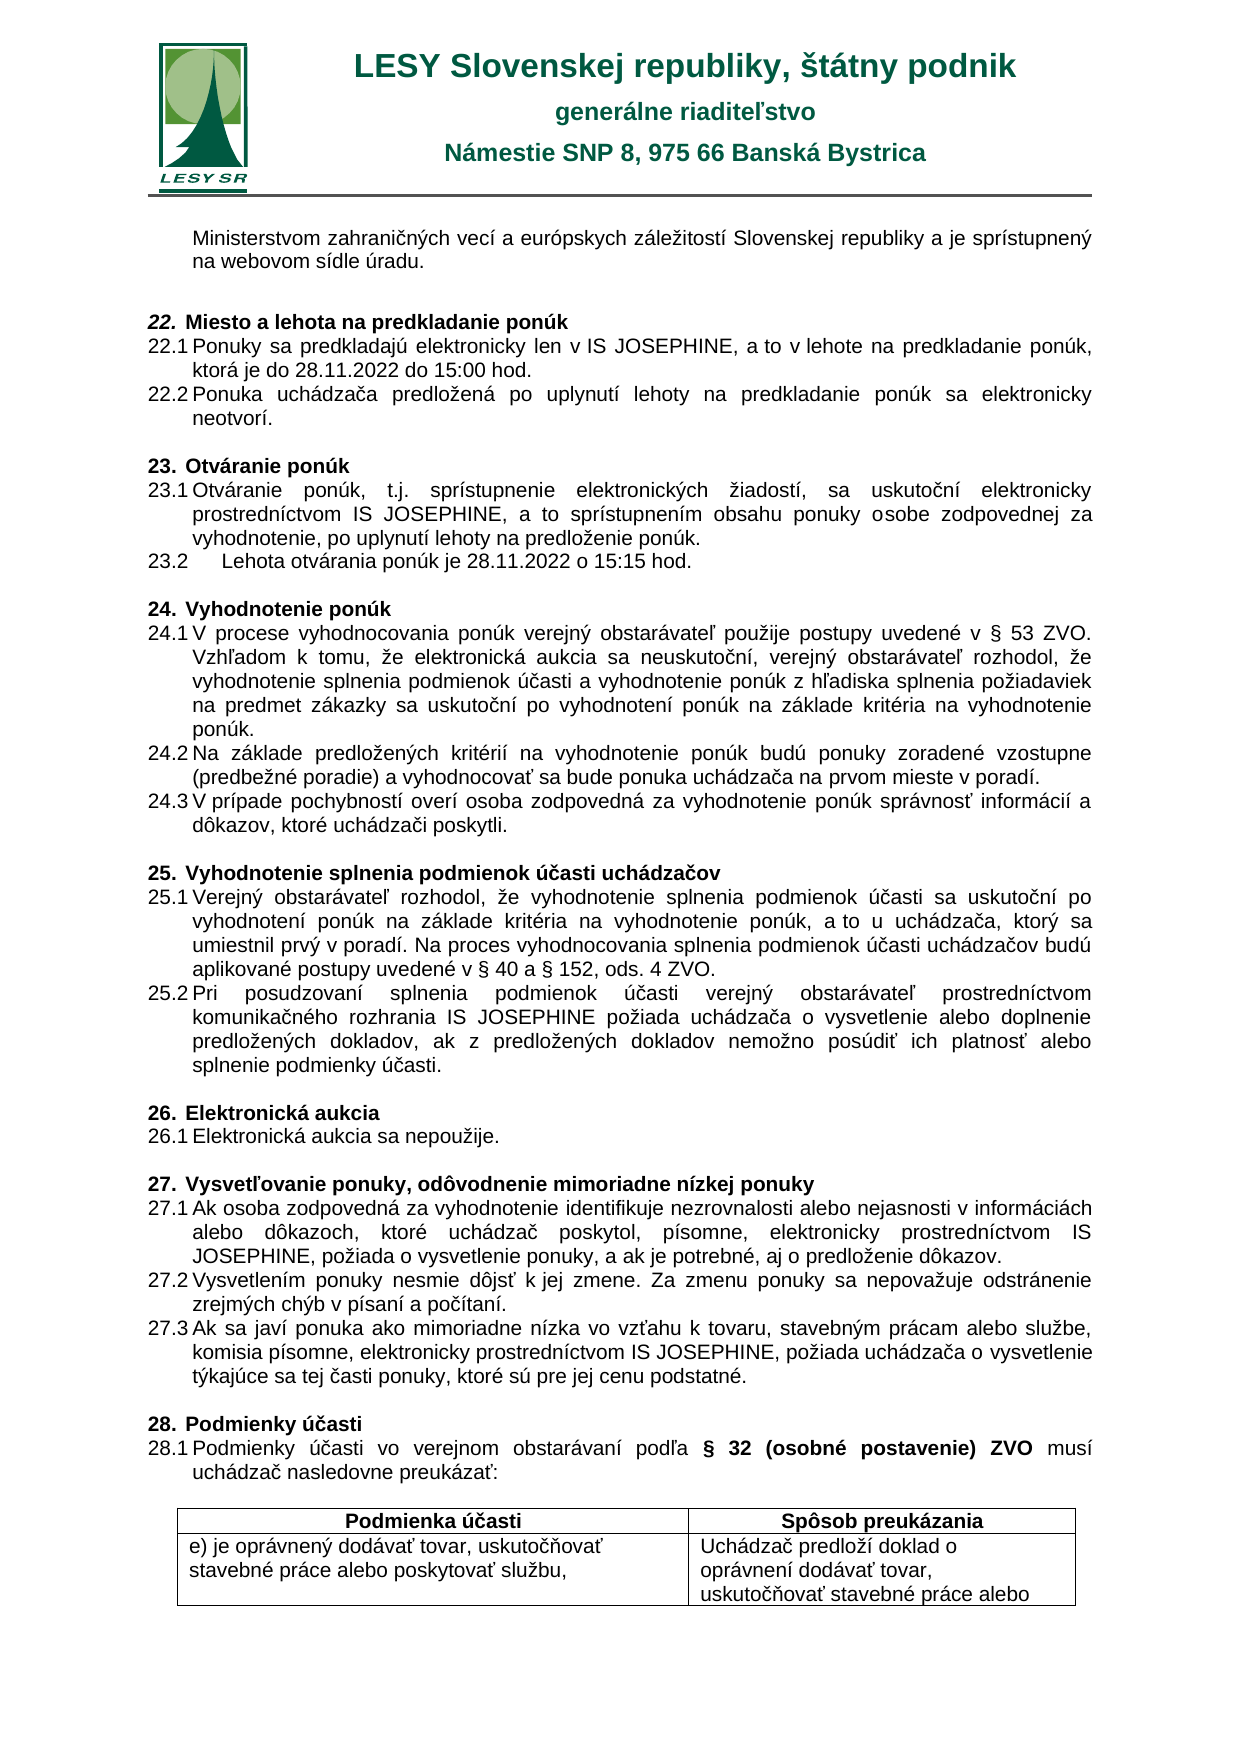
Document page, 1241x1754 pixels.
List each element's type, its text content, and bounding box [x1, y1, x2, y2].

list Podmienky účasti vo verejnom obstarávaní podľa § 32 (osobné postavenie) ZVO musí uchádzač nasledovne preukázať: [148, 1436, 1093, 1483]
list Elektronická aukcia [148, 1100, 1093, 1124]
list Podmienky účasti [148, 1412, 1093, 1436]
table_header Spôsob preukázania [689, 1509, 1075, 1532]
list Otváranie ponúk [148, 453, 1093, 477]
list Ponuky sa predkladajú elektronicky len v IS JOSEPHINE, a to v lehote na predkladanie ponúk, ktorá je do 28.11.2022 do 15:00 hod. [148, 334, 1093, 382]
list Ponuka uchádzača predložená po uplynutí lehoty na predkladanie ponúk sa elektronicky neotvorí. [148, 382, 1093, 429]
list Elektronická aukcia sa nepoužije. [148, 1124, 1093, 1148]
list Otváranie ponúk, t.j. sprístupnenie elektronických žiadostí, sa uskutoční elektronicky prostredníctvom IS JOSEPHINE, a to sprístupnením obsahu ponuky osobe zodpovednej za vyhodnotenie, po uplynutí lehoty na predloženie ponúk. [148, 477, 1093, 549]
list Vyhodnotenie splnenia podmienok účasti uchádzačov [148, 861, 1093, 885]
list Miesto a lehota na predkladanie ponúk [148, 310, 1093, 334]
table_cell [689, 1534, 1075, 1605]
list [148, 225, 1093, 273]
list V procese vyhodnocovania ponúk verejný obstarávateľ použije postupy uvedené v § 53 ZVO. Vzhľadom k tomu, že elektronická aukcia sa neuskutoční, verejný obstarávateľ rozhodol, že vyhodnotenie splnenia podmienok účasti a vyhodnotenie ponúk z hľadiska splnenia požiadaviek na predmet zákazky sa uskutoční po vyhodnotení ponúk na základe kritéria na vyhodnotenie ponúk. [148, 621, 1093, 741]
list Ak sa javí ponuka ako mimoriadne nízka vo vzťahu k tovaru, stavebným prácam alebo službe, komisia písomne, elektronicky prostredníctvom IS JOSEPHINE, požiada uchádzača o vysvetlenie týkajúce sa tej časti ponuky, ktoré sú pre jej cenu podstatné. [148, 1316, 1093, 1388]
list Vysvetľovanie ponuky, odôvodnenie mimoriadne nízkej ponuky [148, 1172, 1093, 1196]
list Pri posudzovaní splnenia podmienok účasti verejný obstarávateľ prostredníctvom komunikačného rozhrania IS JOSEPHINE požiada uchádzača o vysvetlenie alebo doplnenie predložených dokladov, ak z predložených dokladov nemožno posúdiť ich platnosť alebo splnenie podmienky účasti. [148, 981, 1093, 1076]
list Na základe predložených kritérií na vyhodnotenie ponúk budú ponuky zoradené vzostupne (predbežné poradie) a vyhodnocovať sa bude ponuka uchádzača na prvom mieste v poradí. [148, 741, 1093, 789]
table_header Podmienka účasti [178, 1509, 688, 1532]
list Lehota otvárania ponúk je 28.11.2022 o 15:15 hod. [148, 549, 1093, 573]
list Vyhodnotenie ponúk [148, 597, 1093, 621]
list V prípade pochybností overí osoba zodpovedná za vyhodnotenie ponúk správnosť informácií a dôkazov, ktoré uchádzači poskytli. [148, 789, 1093, 837]
list Vysvetlením ponuky nesmie dôjsť k jej zmene. Za zmenu ponuky sa nepovažuje odstránenie zrejmých chýb v písaní a počítaní. [148, 1268, 1093, 1316]
list Ak osoba zodpovedná za vyhodnotenie identifikuje nezrovnalosti alebo nejasnosti v informáciách alebo dôkazoch, ktoré uchádzač poskytol, písomne, elektronicky prostredníctvom IS JOSEPHINE, požiada o vysvetlenie ponuky, a ak je potrebné, aj o predloženie dôkazov. [148, 1196, 1093, 1268]
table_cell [178, 1534, 688, 1605]
list Verejný obstarávateľ rozhodol, že vyhodnotenie splnenia podmienok účasti sa uskutoční po vyhodnotení ponúk na základe kritéria na vyhodnotenie ponúk, a to u uchádzača, ktorý sa umiestnil prvý v poradí. Na proces vyhodnocovania splnenia podmienok účasti uchádzačov budú aplikované postupy uvedené v § 40 a § 152, ods. 4 ZVO. [148, 885, 1093, 981]
